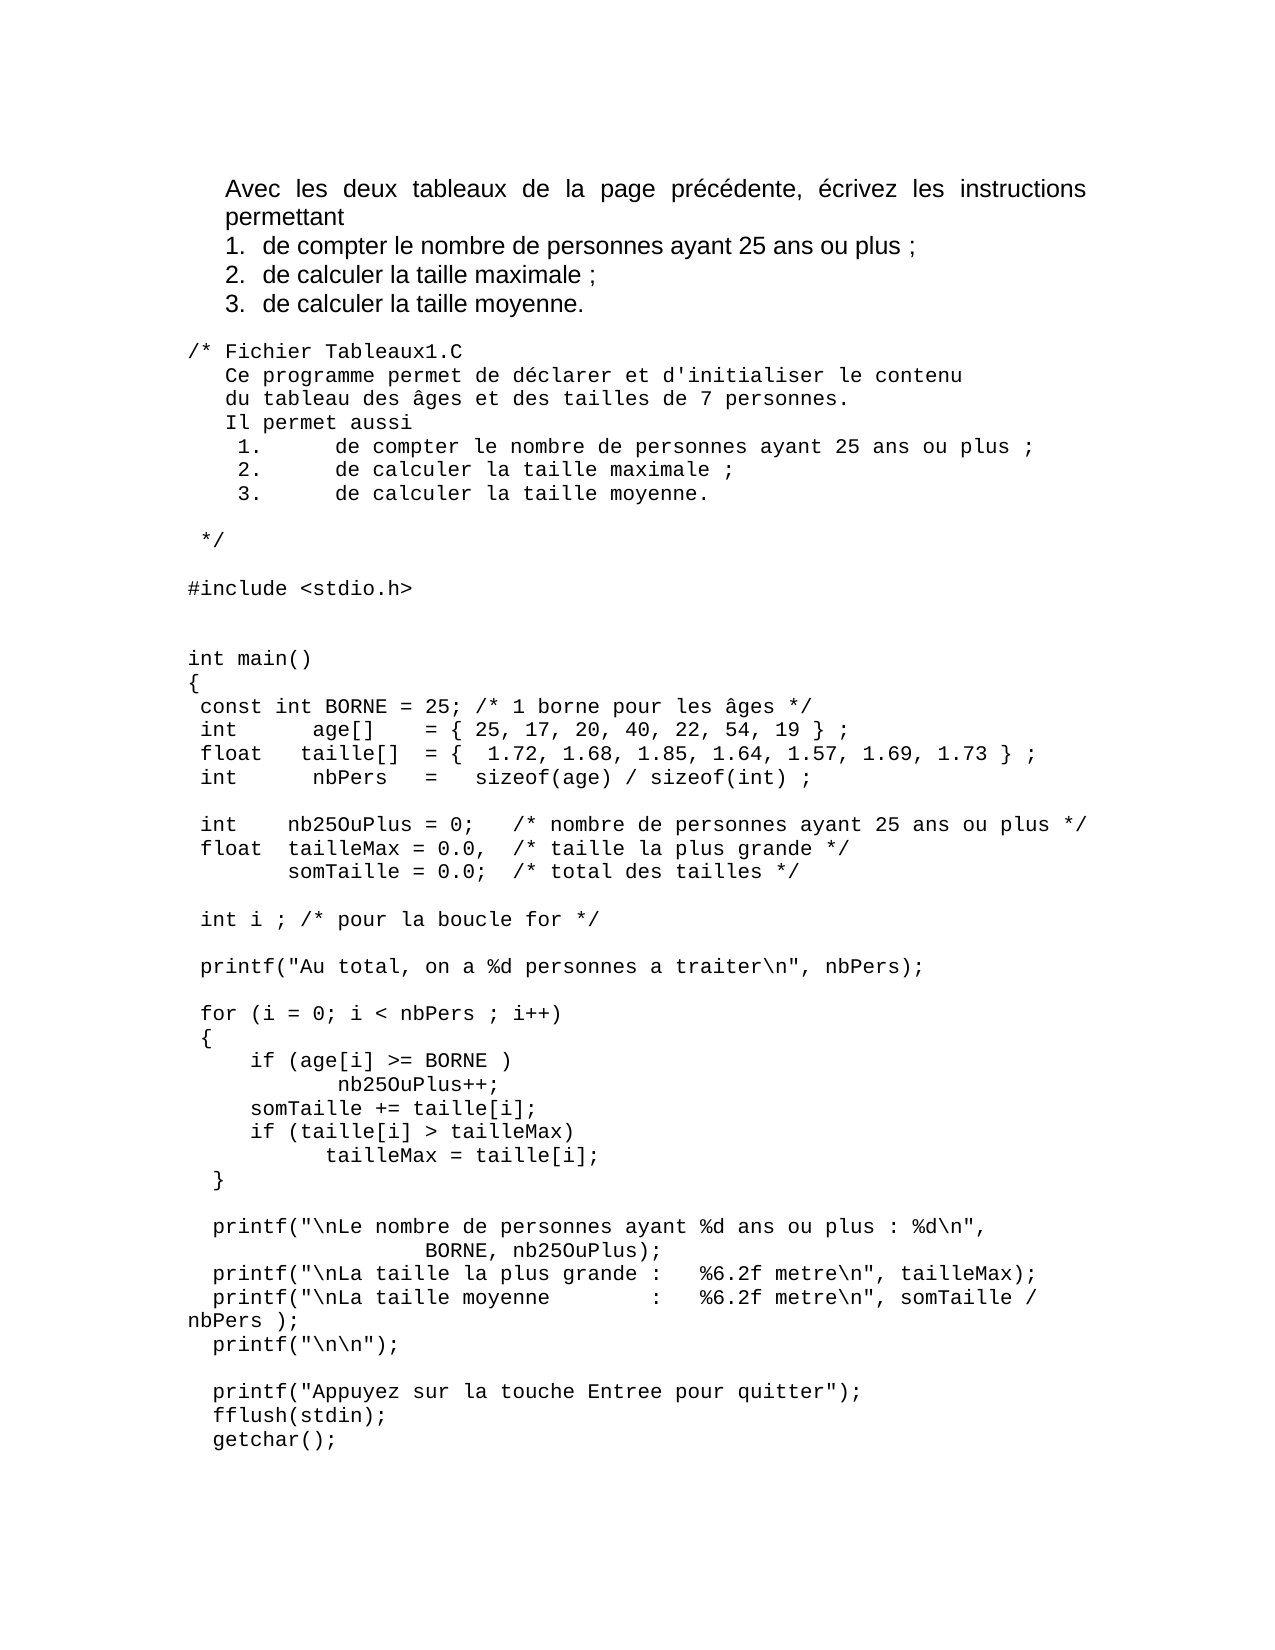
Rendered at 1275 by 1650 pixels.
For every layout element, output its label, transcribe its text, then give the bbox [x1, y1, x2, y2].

text int age[] = { 25, 17, 20, 40, 22, 54, 19 } ; [187, 719, 1088, 743]
list de compter le nombre de personnes ayant 25 ans ou plus ; [225, 231, 1088, 260]
text nb25OuPlus++; [187, 1074, 1088, 1098]
text Ce programme permet de déclarer et d'initialiser le contenu [187, 365, 1088, 388]
text int nb25OuPlus = 0; /* nombre de personnes ayant 25 ans ou plus */ [187, 814, 1088, 838]
text /* Fichier Tableaux1.C [187, 341, 1088, 365]
text getchar(); [187, 1429, 1088, 1452]
text float taille[] = { 1.72, 1.68, 1.85, 1.64, 1.57, 1.69, 1.73 } ; [187, 743, 1088, 767]
text int nbPers = sizeof(age) / sizeof(int) ; [187, 767, 1088, 790]
text fflush(stdin); [187, 1405, 1088, 1429]
text if (age[i] >= BORNE ) [187, 1050, 1088, 1074]
text 1. de compter le nombre de personnes ayant 25 ans ou plus ; [187, 436, 1088, 459]
text { [187, 1027, 1088, 1050]
text int main() [187, 648, 1088, 672]
text 3. de calculer la taille moyenne. [187, 483, 1088, 507]
text BORNE, nb25OuPlus); [187, 1239, 1088, 1263]
text Avec les deux tableaux de la page précédente, écrivez les instructions permettant [225, 174, 1088, 231]
text } [187, 1169, 1088, 1192]
text */ [187, 530, 1088, 554]
text somTaille += taille[i]; [187, 1098, 1088, 1121]
text printf("\nLa taille moyenne : %6.2f metre\n", somTaille / nbPers ); [187, 1287, 1088, 1334]
list de calculer la taille maximale ; [225, 260, 1088, 289]
text for (i = 0; i < nbPers ; i++) [187, 1003, 1088, 1027]
list de calculer la taille moyenne. [225, 289, 1088, 317]
text int i ; /* pour la boucle for */ [187, 908, 1088, 932]
text printf("\nLa taille la plus grande : %6.2f metre\n", tailleMax); [187, 1263, 1088, 1287]
text if (taille[i] > tailleMax) [187, 1121, 1088, 1145]
text printf("\n\n"); [187, 1334, 1088, 1358]
text printf("Appuyez sur la touche Entree pour quitter"); [187, 1381, 1088, 1405]
text du tableau des âges et des tailles de 7 personnes. [187, 388, 1088, 412]
text somTaille = 0.0; /* total des tailles */ [187, 861, 1088, 885]
text printf("Au total, on a %d personnes a traiter\n", nbPers); [187, 956, 1088, 979]
text #include <stdio.h> [187, 577, 1088, 601]
text { [187, 672, 1088, 696]
text Il permet aussi [187, 412, 1088, 436]
text tailleMax = taille[i]; [187, 1145, 1088, 1169]
text const int BORNE = 25; /* 1 borne pour les âges */ [187, 696, 1088, 719]
text float tailleMax = 0.0, /* taille la plus grande */ [187, 838, 1088, 861]
text printf("\nLe nombre de personnes ayant %d ans ou plus : %d\n", [187, 1216, 1088, 1239]
text 2. de calculer la taille maximale ; [187, 459, 1088, 483]
